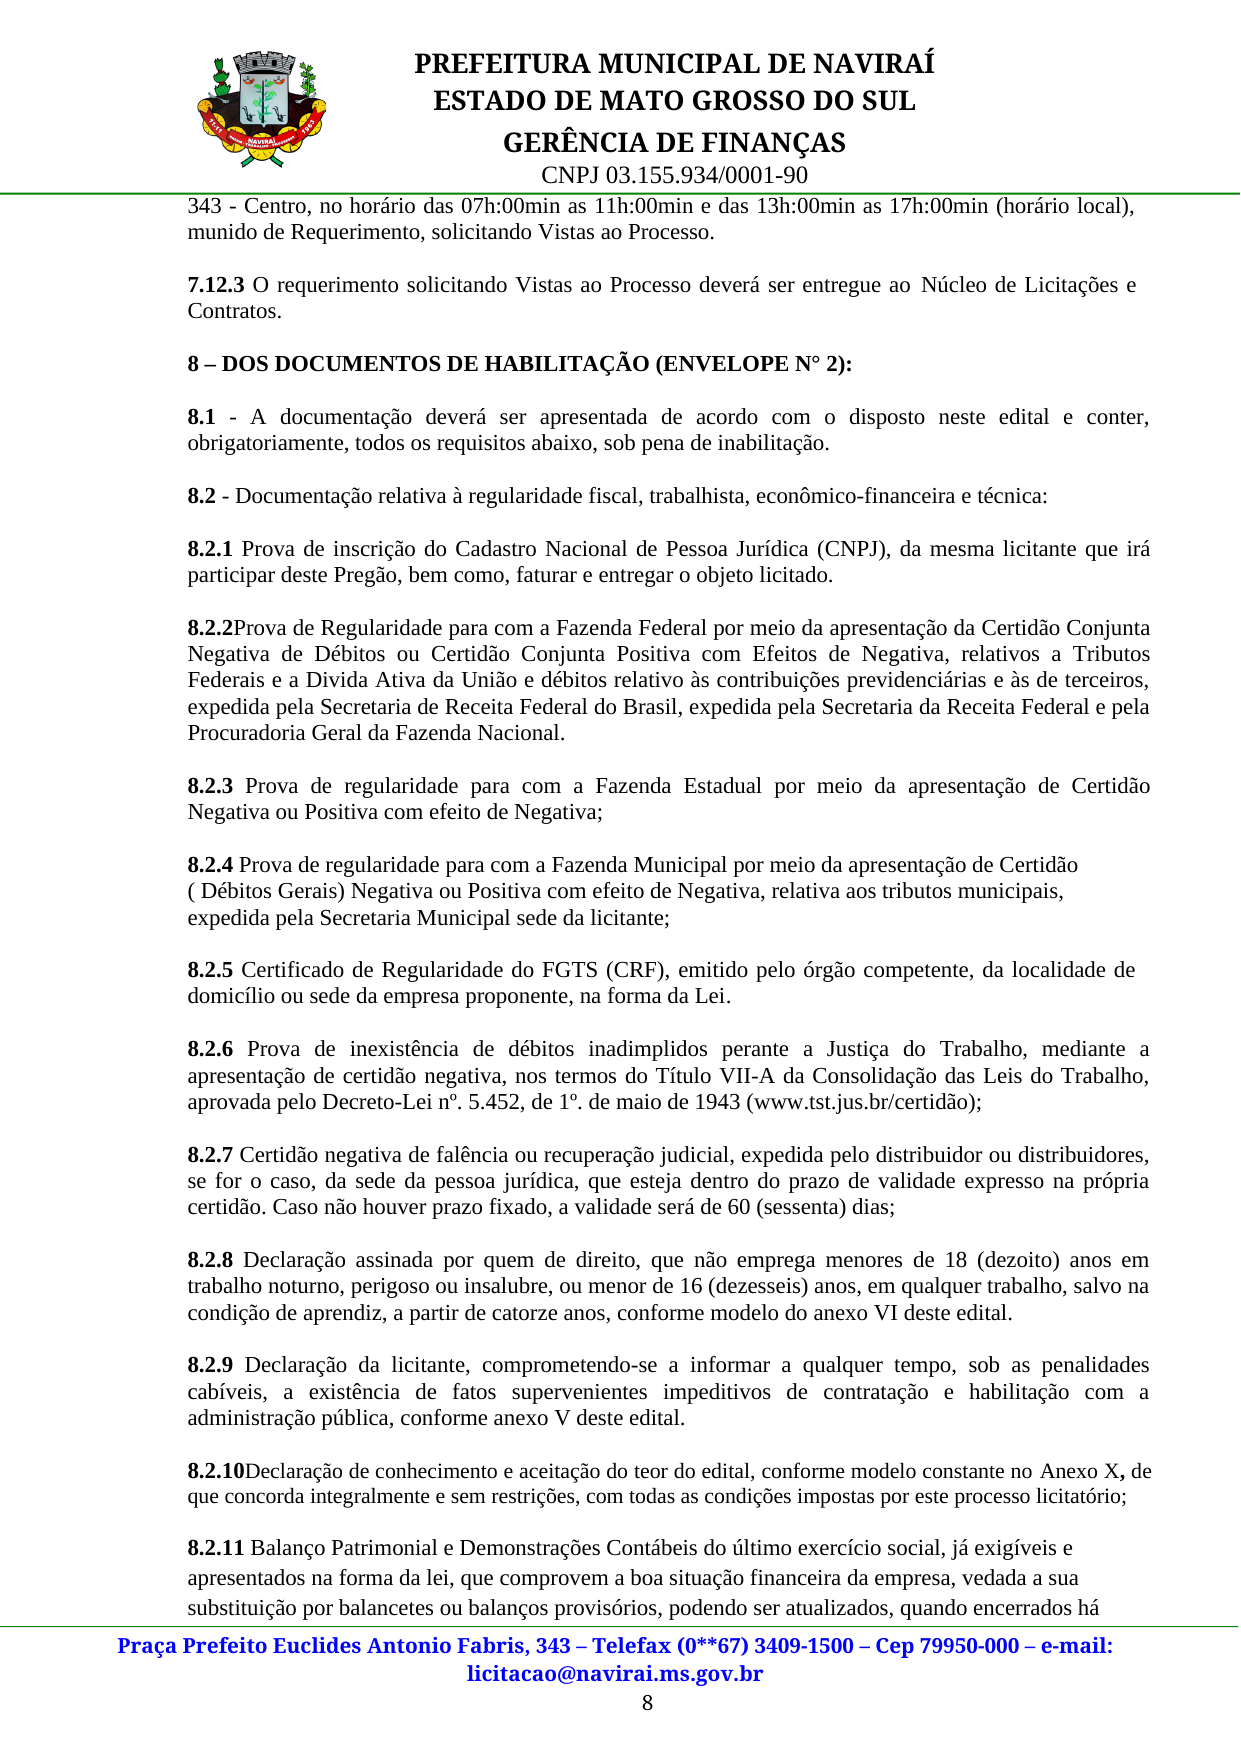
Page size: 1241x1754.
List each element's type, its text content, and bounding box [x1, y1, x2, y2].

text ( Débitos Gerais) Negativa ou Positiva com efeito de Negativa, relativa aos tributos municipais, expedida pela Secretaria Municipal sede da licitante; [187, 877, 1137, 930]
text 8.2.8 Declaração assinada por quem de direito, que não emprega menores de 18 (dezoito) anos em trabalho noturno, perigoso ou insalubre, ou menor de 16 (dezesseis) anos, em qualquer trabalho, salvo na condição de aprendiz, a partir de catorze anos, conforme modelo do anexo VI deste edital. [187, 1246, 1152, 1325]
text 8.2.1 Prova de inscrição do Cadastro Nacional de Pessoa Jurídica (CNPJ), da mesma licitante que irá participar deste Pregão, bem como, faturar e entregar o objeto licitado. [187, 534, 1152, 587]
text 8.2.5 Certificado de Regularidade do FGTS (CRF), emitido pelo órgão competente, da localidade de domicílio ou sede da empresa proponente, na forma da Lei. [187, 956, 1137, 1009]
text 8.2 - Documentação relativa à regularidade fiscal, trabalhista, econômico-financeira e técnica: [187, 482, 1152, 508]
text 8.2.10Declaração de conhecimento e aceitação do teor do edital, conforme modelo constante no Anexo X, de que concorda integralmente e sem restrições, com todas as condições impostas por este processo licitatório; [187, 1457, 1152, 1508]
text 8.2.2Prova de Regularidade para com a Fazenda Federal por meio da apresentação da Certidão Conjunta Negativa de Débitos ou Certidão Conjunta Positiva com Efeitos de Negativa, relativos a Tributos Federais e a Divida Ativa da União e débitos relativo às contribuições previdenciárias e às de terceiros, expedida pela Secretaria de Receita Federal do Brasil, expedida pela Secretaria da Receita Federal e pela Procuradoria Geral da Fazenda Nacional. [187, 614, 1152, 745]
text 8.2.3 Prova de regularidade para com a Fazenda Estadual por meio da apresentação de Certidão Negativa ou Positiva com efeito de Negativa; [187, 772, 1152, 824]
text 8.2.4 Prova de regularidade para com a Fazenda Municipal por meio da apresentação de Certidão [187, 851, 1137, 877]
text 8.2.9 Declaração da licitante, comprometendo-se a informar a qualquer tempo, sob as penalidades cabíveis, a existência de fatos supervenientes impeditivos de contratação e habilitação com a administração pública, conforme anexo V deste edital. [187, 1352, 1152, 1431]
text 8 – DOS DOCUMENTOS DE HABILITAÇÃO (ENVELOPE N° 2): [187, 350, 1137, 376]
text 8.2.6 Prova de inexistência de débitos inadimplidos perante a Justiça do Trabalho, mediante a apresentação de certidão negativa, nos termos do Título VII-A da Consolidação das Leis do Trabalho, aprovada pelo Decreto-Lei nº. 5.452, de 1º. de maio de 1943 (www.tst.jus.br/certidão); [187, 1035, 1152, 1114]
text 7.12.3 O requerimento solicitando Vistas ao Processo deverá ser entregue ao Núcleo de Licitações e Contratos. [187, 271, 1137, 324]
text 8.1 - A documentação deverá ser apresentada de acordo com o disposto neste edital e conter, obrigatoriamente, todos os requisitos abaixo, sob pena de inabilitação. [187, 403, 1152, 456]
picture [197, 51, 327, 168]
text 8.2.7 Certidão negativa de falência ou recuperação judicial, expedida pelo distribuidor ou distribuidores, se for o caso, da sede da pessoa jurídica, que esteja dentro do prazo de validade expresso na própria certidão. Caso não houver prazo fixado, a validade será de 60 (sessenta) dias; [187, 1141, 1152, 1220]
